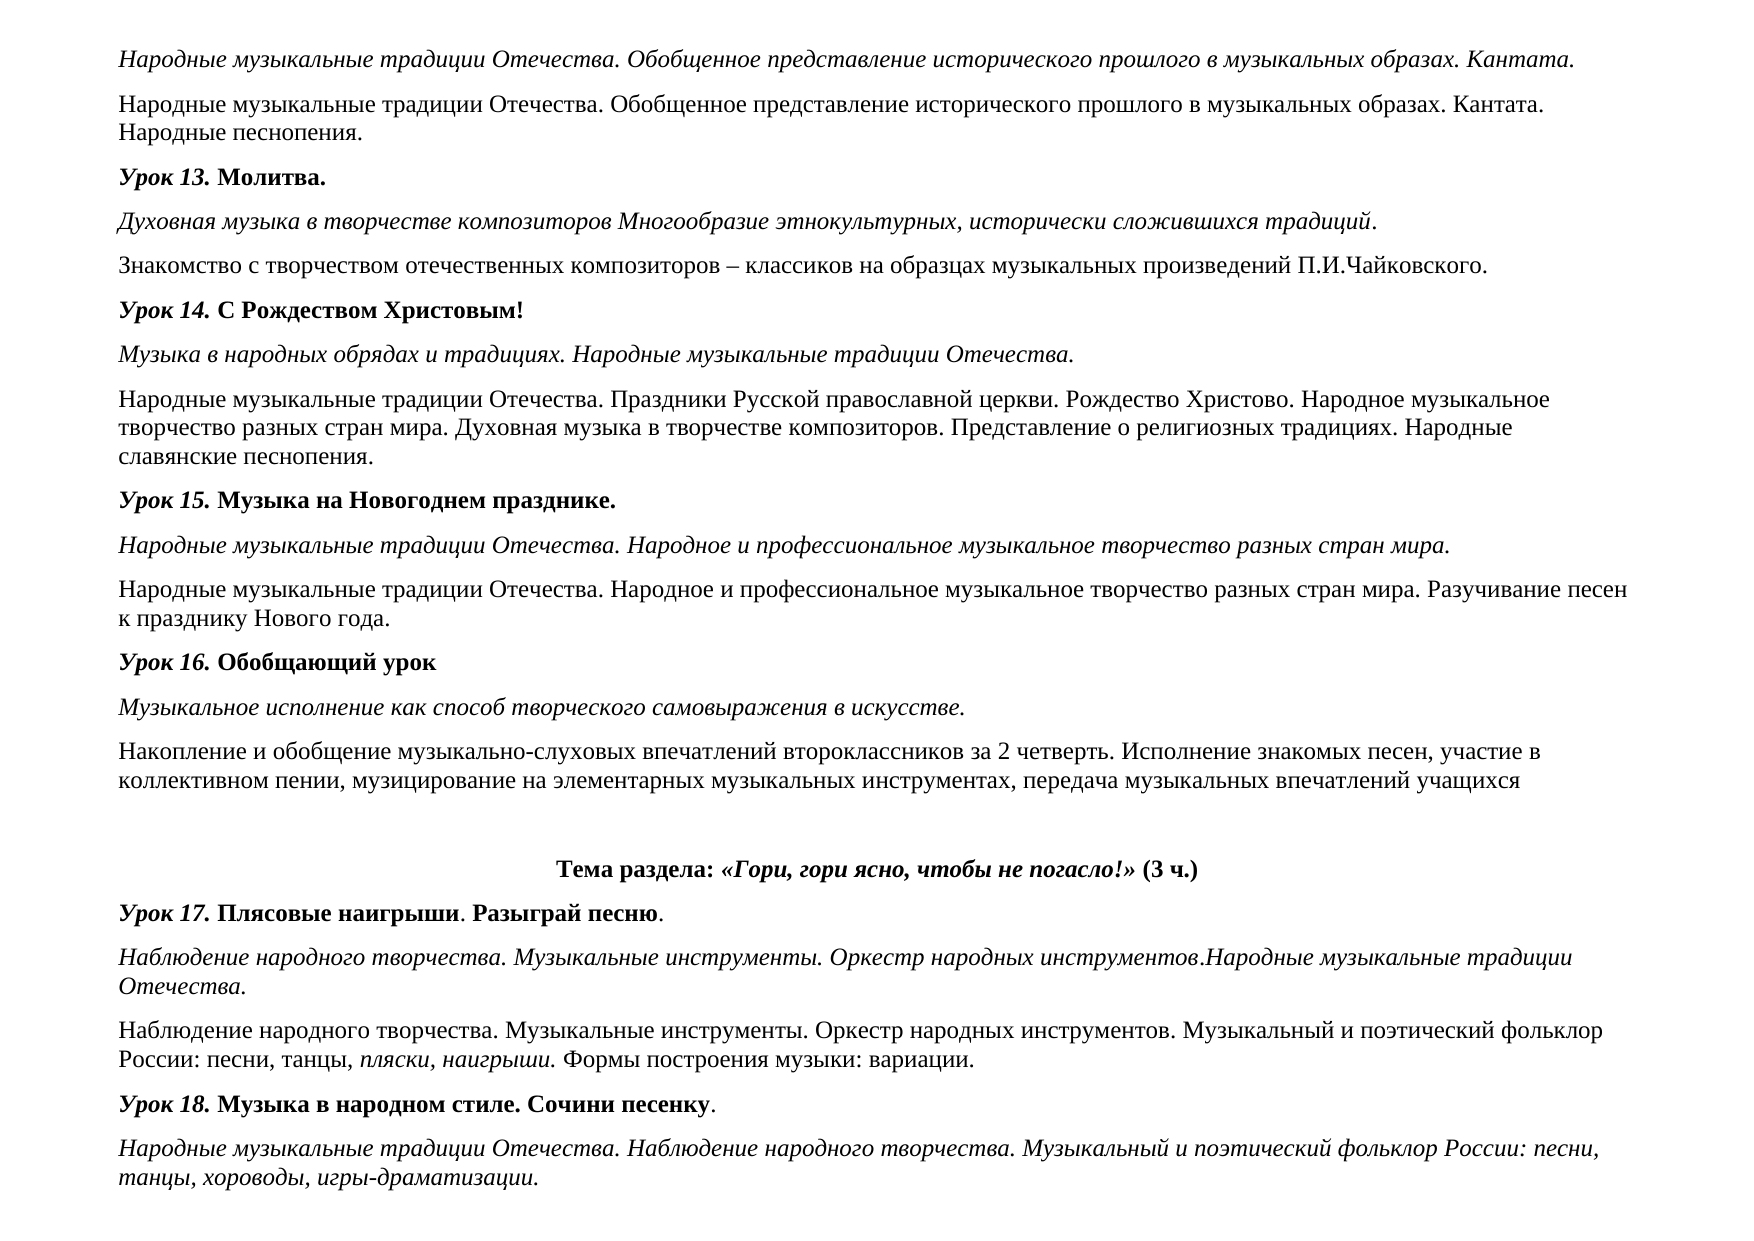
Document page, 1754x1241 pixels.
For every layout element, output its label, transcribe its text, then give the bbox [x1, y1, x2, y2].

text Народные музыкальные традиции Отечества. Народное и профессиональное музыкальное творчество разных стран мира. [118, 530, 1636, 559]
text Народные музыкальные традиции Отечества. Наблюдение народного творчества. Музыкальный и поэтический фольклор России: песни, танцы, хороводы, игры-драматизации. [118, 1133, 1636, 1191]
text Урок 14. С Рождеством Христовым! [118, 295, 1636, 324]
text Духовная музыка в творчестве композиторов Многообразие этнокультурных, исторически сложившихся традиций. [118, 206, 1636, 235]
text Знакомство с творчеством отечественных композиторов – классиков на образцах музыкальных произведений П.И.Чайковского. [118, 251, 1636, 279]
text Музыкальное исполнение как способ творческого самовыражения в искусстве. [118, 692, 1636, 721]
text Урок 17. Плясовые наигрыши. Разыграй песню. [118, 898, 1636, 927]
text Наблюдение народного творчества. Музыкальные инструменты. Оркестр народных инструментов.Народные музыкальные традиции Отечества. [118, 942, 1636, 1000]
text Народные музыкальные традиции Отечества. Обобщенное представление исторического прошлого в музыкальных образах. Кантата. Народные песнопения. [118, 89, 1636, 146]
text Урок 13. Молитва. [118, 162, 1636, 191]
text Народные музыкальные традиции Отечества. Обобщенное представление исторического прошлого в музыкальных образах. Кантата. [118, 44, 1636, 73]
text Музыка в народных обрядах и традициях. Народные музыкальные традиции Отечества. [118, 339, 1636, 368]
text Накопление и обобщение музыкально-слуховых впечатлений второклассников за 2 четверть. Исполнение знакомых песен, участие в коллективном пении, музицирование на элементарных музыкальных инструментах, передача музыкальных впечатлений учащихся [118, 736, 1636, 794]
text Народные музыкальные традиции Отечества. Народное и профессиональное музыкальное творчество разных стран мира. Разучивание песен к празднику Нового года. [118, 574, 1636, 632]
text Урок 18. Музыка в народном стиле. Сочини песенку. [118, 1089, 1636, 1117]
text Урок 16. Обобщающий урок [118, 647, 1636, 676]
text Народные музыкальные традиции Отечества. Праздники Русской православной церкви. Рождество Христово. Народное музыкальное творчество разных стран мира. Духовная музыка в творчестве композиторов. Представление о религиозных традициях. Народные славянские песнопения. [118, 384, 1636, 470]
text Тема раздела: «Гори, гори ясно, чтобы не погасло!» (3 ч.) [118, 854, 1636, 882]
text Урок 15. Музыка на Новогоднем празднике. [118, 486, 1636, 514]
text Наблюдение народного творчества. Музыкальные инструменты. Оркестр народных инструментов. Музыкальный и поэтический фольклор России: песни, танцы, пляски, наигрыши. Формы построения музыки: вариации. [118, 1016, 1636, 1073]
